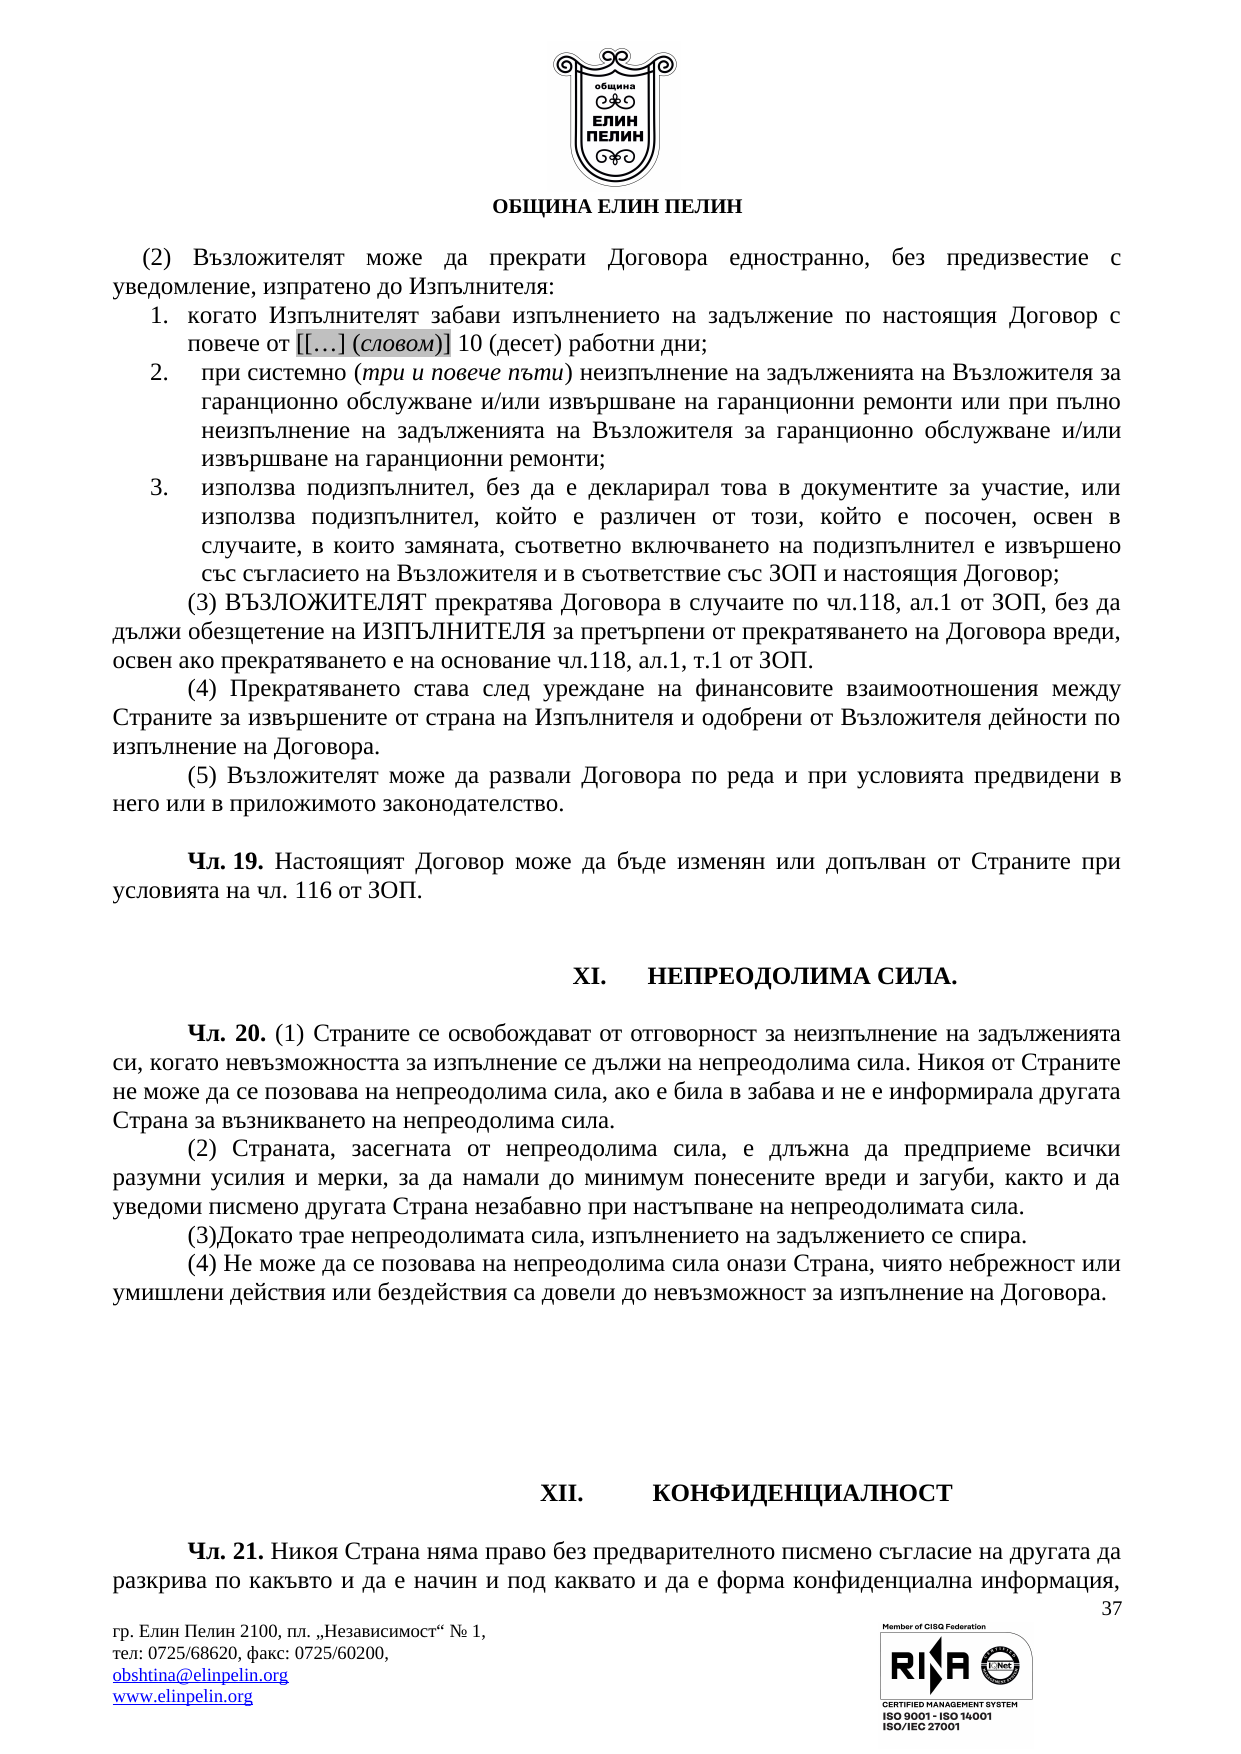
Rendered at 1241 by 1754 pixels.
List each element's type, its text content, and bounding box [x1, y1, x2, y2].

text (4) Прекратяването става след уреждане на финансовите взаимоотношения между Страните за извършените от страна на Изпълнителя и одобрени от Възложителя дейности по изпълнение на Договора. [112, 673, 1122, 760]
text Чл. 19. Настоящият Договор може да бъде изменян или допълван от Страните при условията на чл. 116 от ЗОП. [112, 846, 1122, 903]
text (2) Страната, засегната от непреодолима сила, е длъжна да предприеме всички разумни усилия и мерки, за да намали до минимум понесените вреди и загуби, както и да уведоми писмено другата Страна незабавно при настъпване на непреодолимата сила. [112, 1133, 1122, 1220]
list НЕПРЕОДОЛИМА СИЛА. [408, 961, 1122, 990]
text (4) Не може да се позовава на непреодолима сила онази Страна, чиято небрежност или умишлени действия или бездействия са довели до невъзможност за изпълнение на Договора. [112, 1248, 1122, 1306]
picture [878, 1622, 1035, 1749]
text (2) Възложителят може да прекрати Договора едностранно, без предизвестие с уведомление, изпратено до Изпълнителя: [112, 242, 1122, 300]
list КОНФИДЕНЦИАЛНОСТ [370, 1478, 1122, 1507]
text Чл. 20. (1) Страните се освобождават от отговорност за неизпълнение на задълженията си, когато невъзможността за изпълнение се дължи на непреодолима сила. Никоя от Страните не може да се позовава на непреодолима сила, ако е била в забава и не е информирала другата Страна за възникването на непреодолима сила. [112, 1018, 1122, 1133]
text (5) Възложителят може да развали Договора по реда и при условията предвидени в него или в приложимото законодателство. [112, 760, 1122, 817]
text (3)Докато трае непреодолимата сила, изпълнението на задължението се спира. [112, 1220, 1122, 1248]
picture [546, 41, 682, 192]
list при системно (три и повече пъти) неизпълнение на задълженията на Възложителя за гаранционно обслужване и/или извършване на гаранционни ремонти или при пълно неизпълнение на задълженията на Възложителя за гаранционно обслужване и/или извършване на гаранционни ремонти; [150, 357, 1122, 472]
list когато Изпълнителят забави изпълнението на задължение по настоящия Договор с повече от [[…] (словом)] 10 (десет) работни дни; [150, 300, 1122, 357]
text (3) ВЪЗЛОЖИТЕЛЯТ прекратява Договора в случаите по чл.118, ал.1 от ЗОП, без да дължи обезщетение на ИЗПЪЛНИТЕЛЯ за претърпени от прекратяването на Договора вреди, освен ако прекратяването е на основание чл.118, ал.1, т.1 от ЗОП. [112, 587, 1122, 673]
list използва подизпълнител, без да е декларирал това в документите за участие, или използва подизпълнител, който е различен от този, който е посочен, освен в случаите, в които замяната, съответно включването на подизпълнител е извършено със съгласието на Възложителя и в съответствие със ЗОП и настоящия Договор; [150, 472, 1122, 587]
